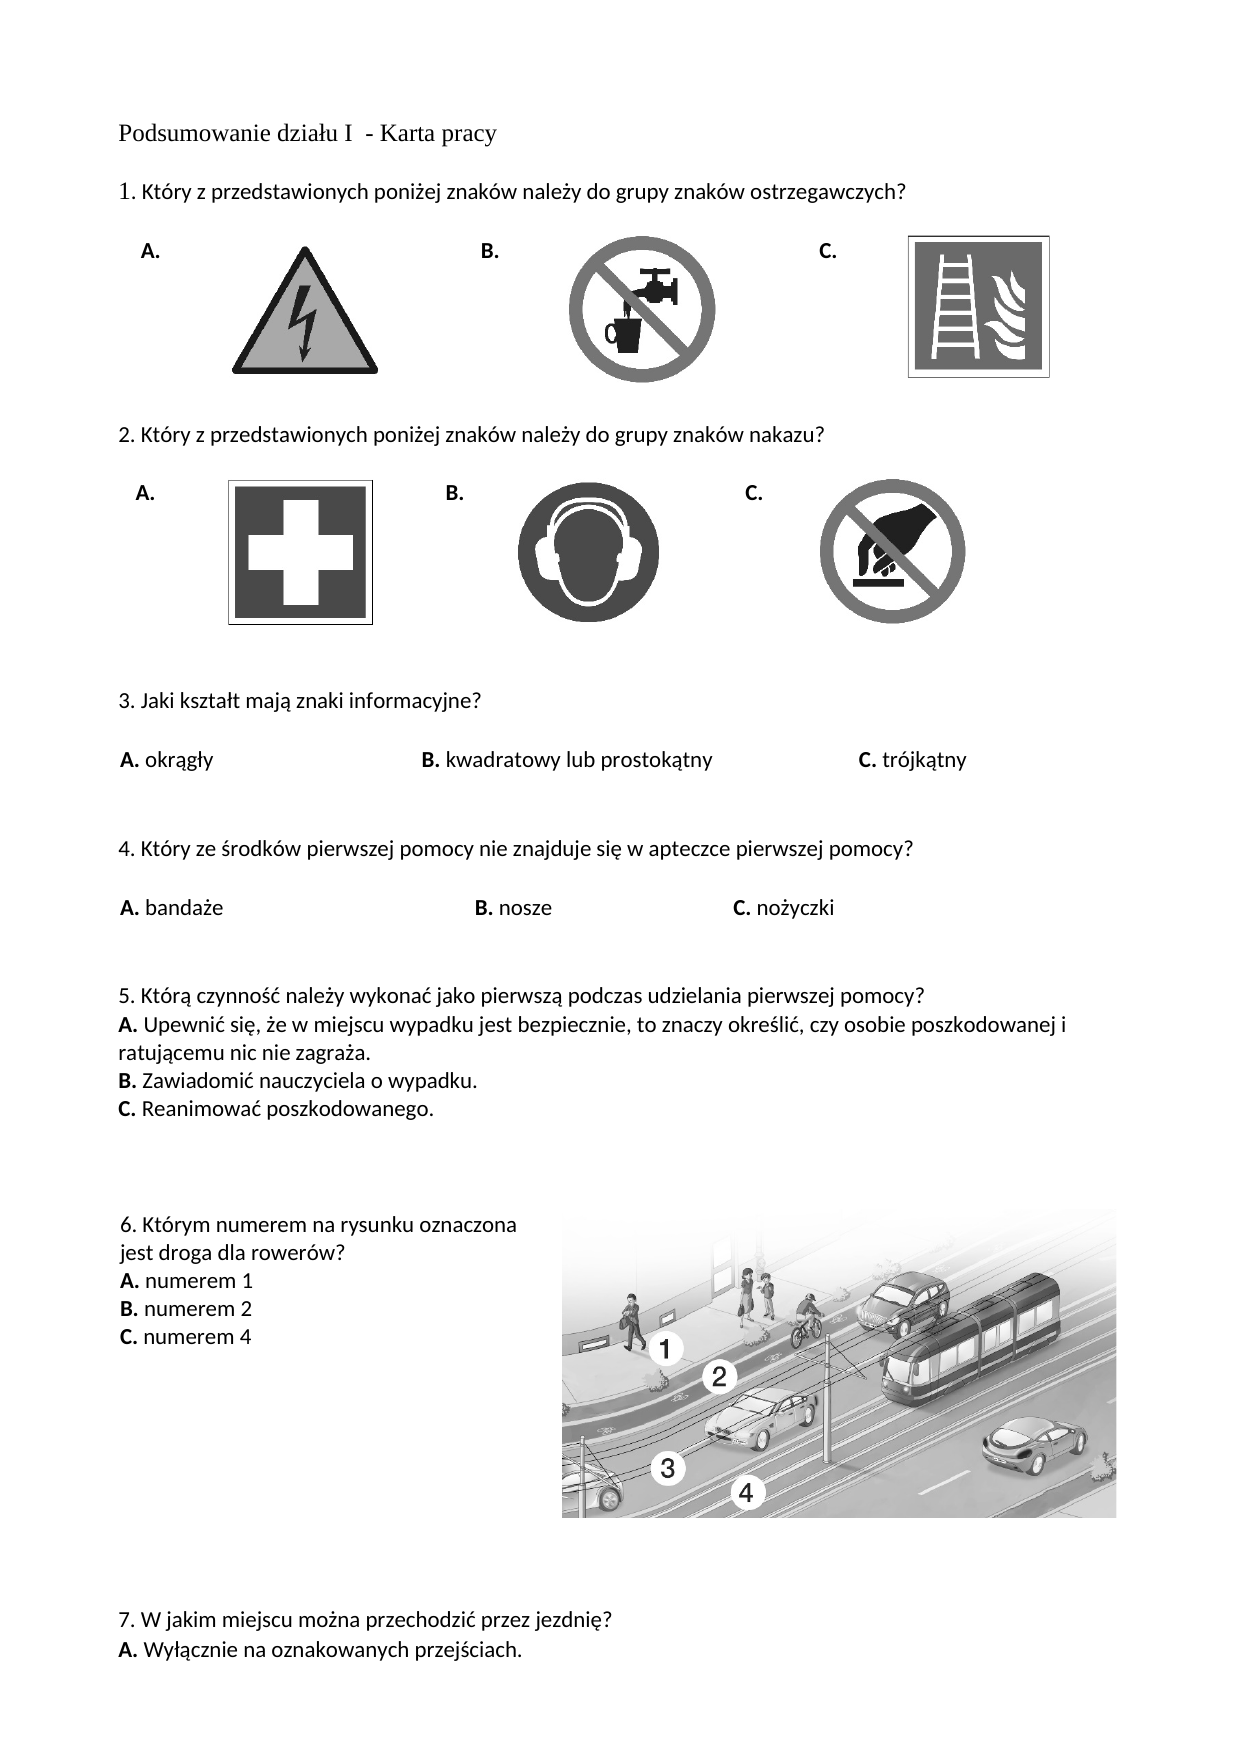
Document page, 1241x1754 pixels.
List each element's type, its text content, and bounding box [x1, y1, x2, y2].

picture [229, 235, 380, 385]
picture [226, 478, 374, 626]
table_header [225, 477, 428, 627]
text 3. Jaki kształt mają znaki informacyjne? [118, 686, 1152, 714]
table_header B. [428, 477, 512, 627]
table_header B. [458, 234, 566, 391]
text 2. Który z przedstawionych poniżej znaków należy do grupy znaków nakazu? [118, 420, 1152, 448]
picture [513, 478, 663, 626]
table_header [818, 477, 1131, 627]
table_header B. nosze [473, 891, 731, 922]
table_header [228, 234, 458, 391]
picture [906, 235, 1050, 378]
text Podsumowanie działu I - Karta pracy [118, 118, 1152, 147]
table_header C. trójkątny [857, 744, 1159, 774]
text 5. Którą czynność należy wykonać jako pierwszą podczas udzielania pierwszej pomocy? A. Upewnić się, że w miejscu wypadku jest bezpiecznie, to znaczy określić, czy osobie poszkodowanej i ratującemu nic nie zagraża. B. Zawiadomić nauczyciela o wypadku. C. Reanimować poszkodowanego. [118, 982, 1152, 1122]
picture [567, 235, 716, 383]
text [118, 1605, 1152, 1664]
table_header [905, 234, 1137, 391]
table_header A. [118, 234, 228, 391]
table_header C. [728, 477, 817, 627]
picture [562, 1209, 1117, 1518]
text 1. Który z przedstawionych poniżej znaków należy do grupy znaków ostrzegawczych? [118, 176, 1152, 205]
table_header A. bandaże [118, 891, 473, 922]
table_header A. [118, 477, 225, 627]
table_header 6. Którym numerem na rysunku oznaczona jest droga dla rowerów? A. numerem 1 B. numerem 2 C. numerem 4 [118, 1208, 524, 1519]
table_header B. kwadratowy lub prostokątny [420, 744, 857, 774]
table_header C. nożyczki [731, 891, 1118, 922]
table_header C. [797, 234, 904, 391]
picture [818, 478, 966, 624]
table_header A. okrągły [118, 744, 420, 774]
table_header [512, 477, 728, 627]
text 4. Który ze środków pierwszej pomocy nie znajduje się w apteczce pierwszej pomocy? [118, 834, 1152, 862]
table_header [524, 1208, 1117, 1519]
table_header [566, 234, 797, 391]
